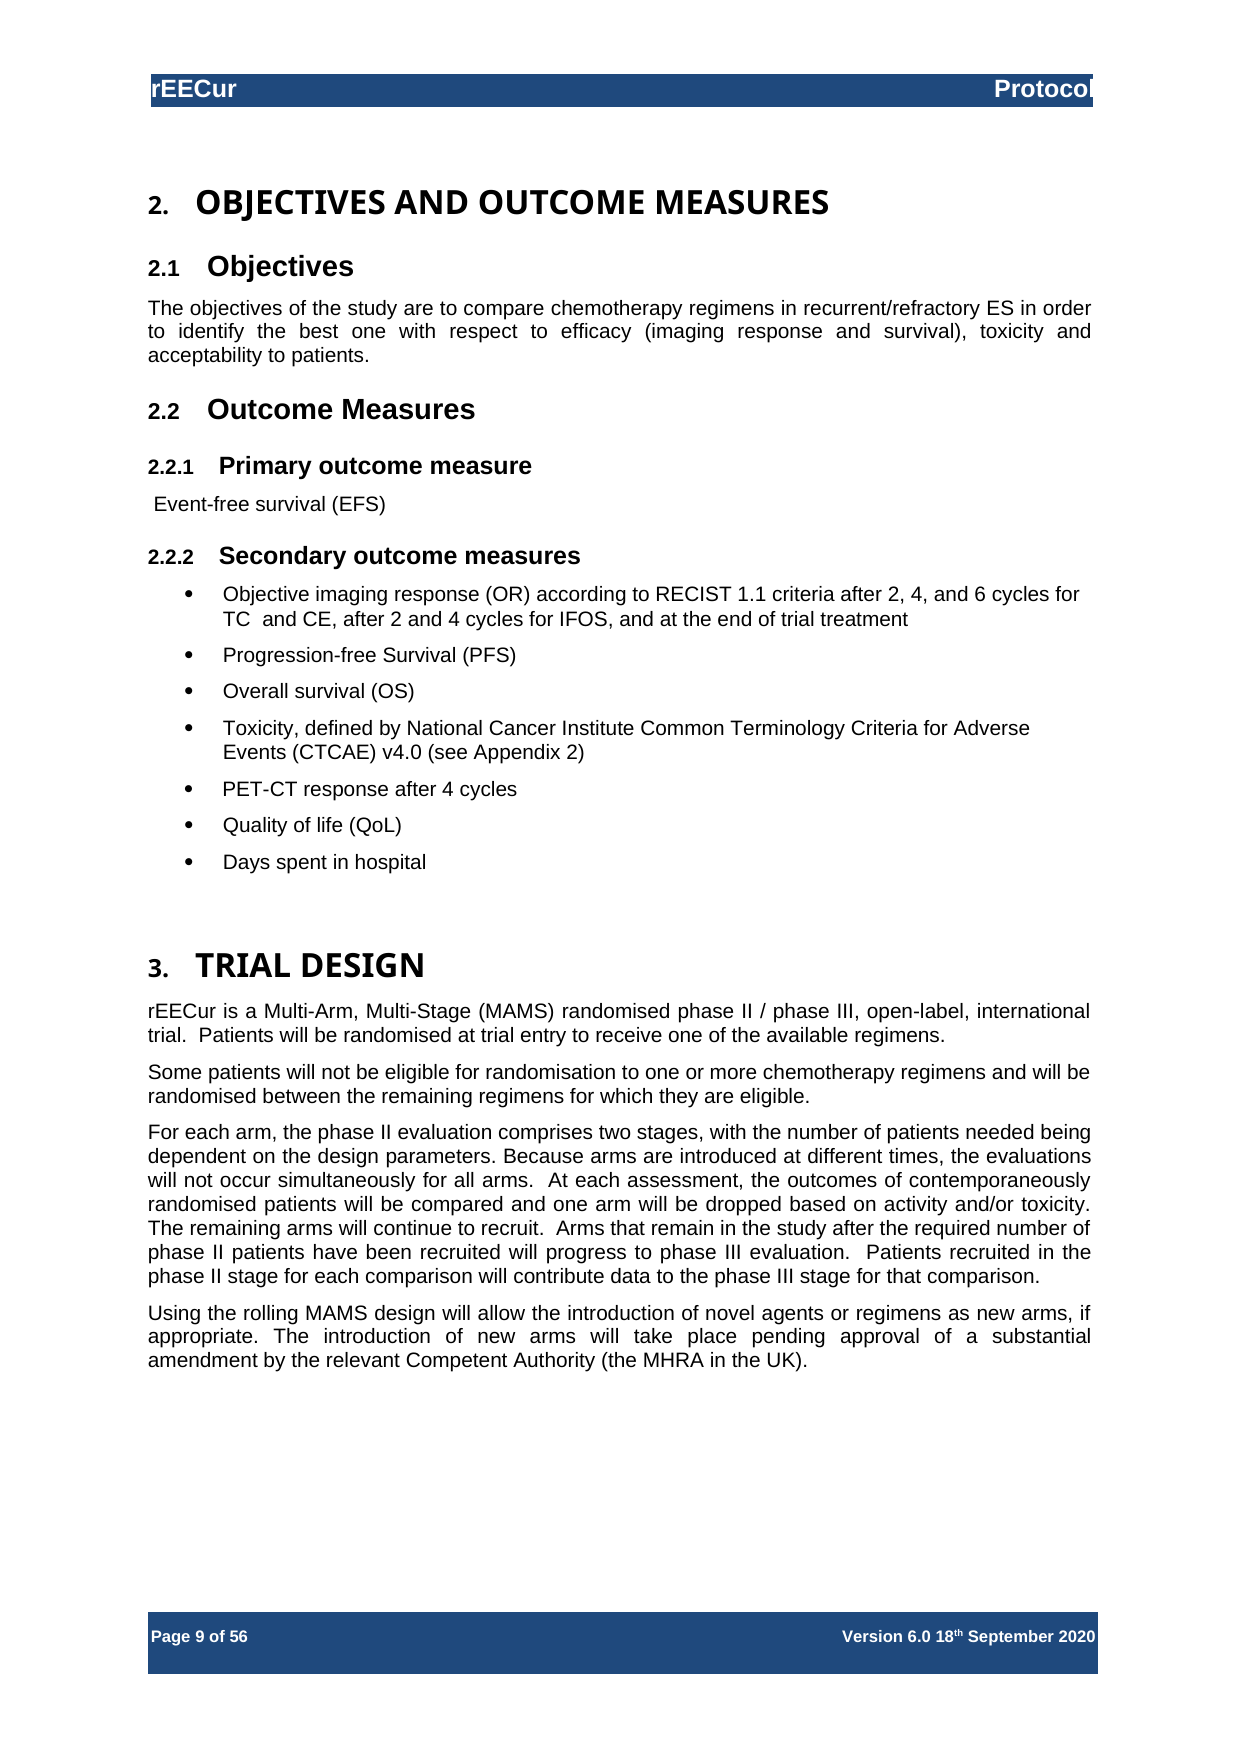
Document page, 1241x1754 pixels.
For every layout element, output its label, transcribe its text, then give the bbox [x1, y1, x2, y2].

list PET-CT response after 4 cycles [185, 776, 1092, 801]
subtitle Objectives [148, 249, 1092, 283]
subtitle Primary outcome measure [148, 451, 1092, 479]
list Days spent in hospital [185, 849, 1092, 874]
list Objective imaging response (OR) according to RECIST 1.1 criteria after 2, 4, and 6 cycles for TC and CE, after 2 and 4 cycles for IFOS, and at the end of trial treatment [185, 582, 1092, 630]
subtitle Objectives and Outcome Measures [148, 179, 1092, 224]
list Quality of life (QoL) [185, 813, 1092, 837]
text The objectives of the study are to compare chemotherapy regimens in recurrent/refractory ES in order to identify the best one with respect to efficacy (imaging response and survival), toxicity and acceptability to patients. [148, 295, 1092, 367]
list Toxicity, defined by National Cancer Institute Common Terminology Criteria for Adverse Events (CTCAE) v4.0 (see Appendix 2) [185, 716, 1092, 764]
list Using the rolling MAMS design will allow the introduction of novel agents or regimens as new arms, if appropriate. The introduction of new arms will take place pending approval of a substantial amendment by the relevant Competent Authority (the MHRA in the UK). [148, 1300, 1092, 1372]
subtitle Trial Design [148, 941, 1092, 987]
subtitle Outcome Measures [148, 392, 1092, 426]
list Some patients will not be eligible for randomisation to one or more chemotherapy regimens and will be randomised between the remaining regimens for which they are eligible. [148, 1060, 1092, 1108]
text Event-free survival (EFS) [148, 492, 1092, 516]
list Overall survival (OS) [185, 679, 1092, 703]
subtitle Secondary outcome measures [148, 541, 1092, 570]
list Progression-free Survival (PFS) [185, 643, 1092, 667]
list For each arm, the phase II evaluation comprises two stages, with the number of patients needed being dependent on the design parameters. Because arms are introduced at different times, the evaluations will not occur simultaneously for all arms. At each assessment, the outcomes of contemporaneously randomised patients will be compared and one arm will be dropped based on activity and/or toxicity. The remaining arms will continue to recruit. Arms that remain in the study after the required number of phase II patients have been recruited will progress to phase III evaluation. Patients recruited in the phase II stage for each comparison will contribute data to the phase III stage for that comparison. [148, 1120, 1092, 1288]
list rEECur is a Multi-Arm, Multi-Stage (MAMS) randomised phase II / phase III, open-label, international trial. Patients will be randomised at trial entry to receive one of the available regimens. [148, 999, 1092, 1047]
